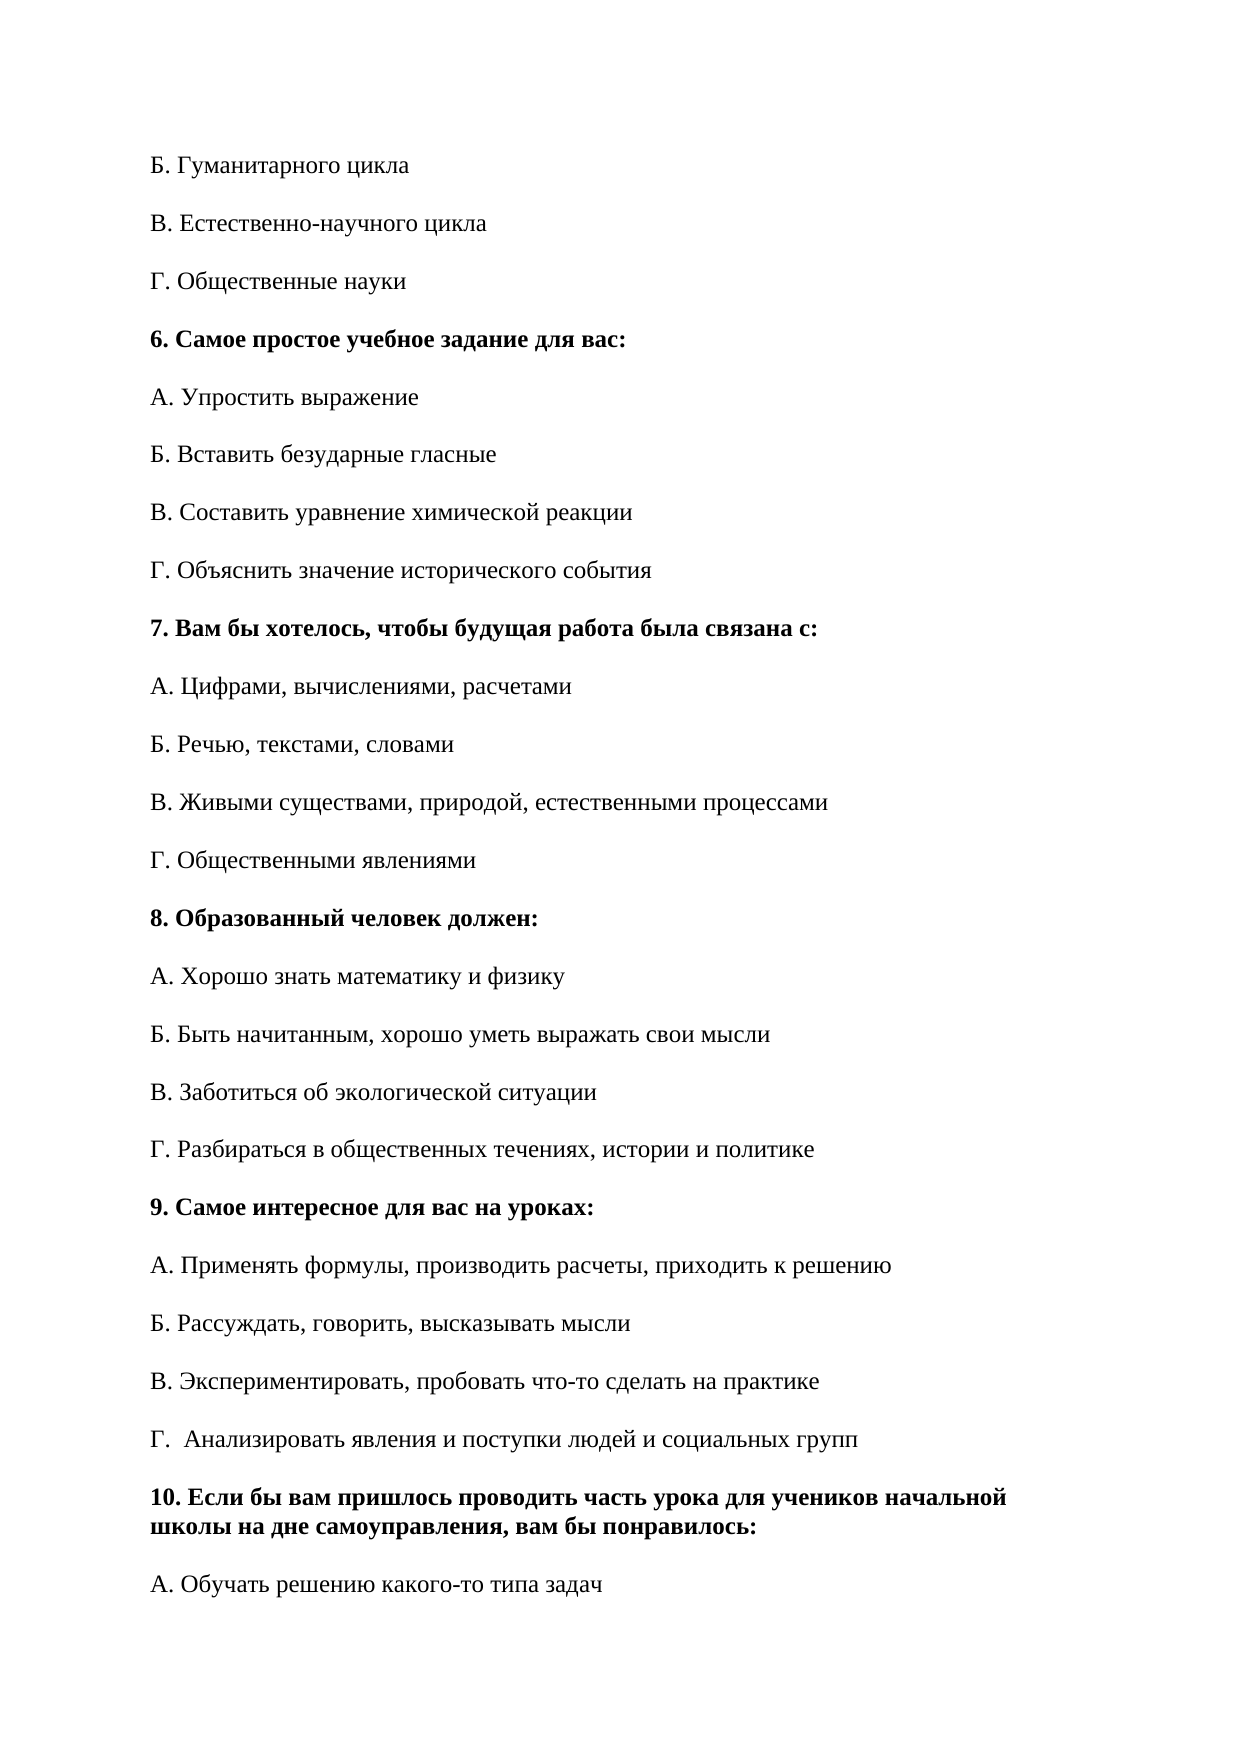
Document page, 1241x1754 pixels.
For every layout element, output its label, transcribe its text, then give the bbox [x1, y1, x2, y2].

text В. Живыми существами, природой, естественными процессами [150, 787, 1090, 816]
text Г. Общественные науки [150, 266, 1090, 294]
text 7. Вам бы хотелось, чтобы будущая работа была связана с: [150, 613, 1090, 642]
text 10. Если бы вам пришлось проводить часть урока для учеников начальной школы на дне самоуправления, вам бы понравилось: [150, 1482, 1090, 1539]
text Г. Разбираться в общественных течениях, истории и политике [150, 1134, 1090, 1163]
text Г. Общественными явлениями [150, 845, 1090, 874]
text Г. Объяснить значение исторического события [150, 555, 1090, 584]
text Б. Вставить безударные гласные [150, 439, 1090, 468]
text А. Хорошо знать математику и физику [150, 961, 1090, 989]
text Б. Речью, текстами, словами [150, 729, 1090, 758]
text А. Упростить выражение [150, 382, 1090, 410]
text А. Применять формулы, производить расчеты, приходить к решению [150, 1250, 1090, 1279]
text Б. Гуманитарного цикла [150, 150, 1090, 179]
text Б. Рассуждать, говорить, высказывать мысли [150, 1308, 1090, 1337]
text А. Цифрами, вычислениями, расчетами [150, 671, 1090, 700]
text В. Экспериментировать, пробовать что-то сделать на практике [150, 1366, 1090, 1395]
text В. Составить уравнение химической реакции [150, 497, 1090, 526]
text В. Естественно-научного цикла [150, 208, 1090, 237]
text А. Обучать решению какого-то типа задач [150, 1569, 1090, 1597]
text Г. Анализировать явления и поступки людей и социальных групп [150, 1424, 1090, 1453]
text 9. Самое интересное для вас на уроках: [150, 1192, 1090, 1221]
text 8. Образованный человек должен: [150, 903, 1090, 932]
text Б. Быть начитанным, хорошо уметь выражать свои мысли [150, 1019, 1090, 1047]
text В. Заботиться об экологической ситуации [150, 1077, 1090, 1105]
text 6. Самое простое учебное задание для вас: [150, 324, 1090, 352]
